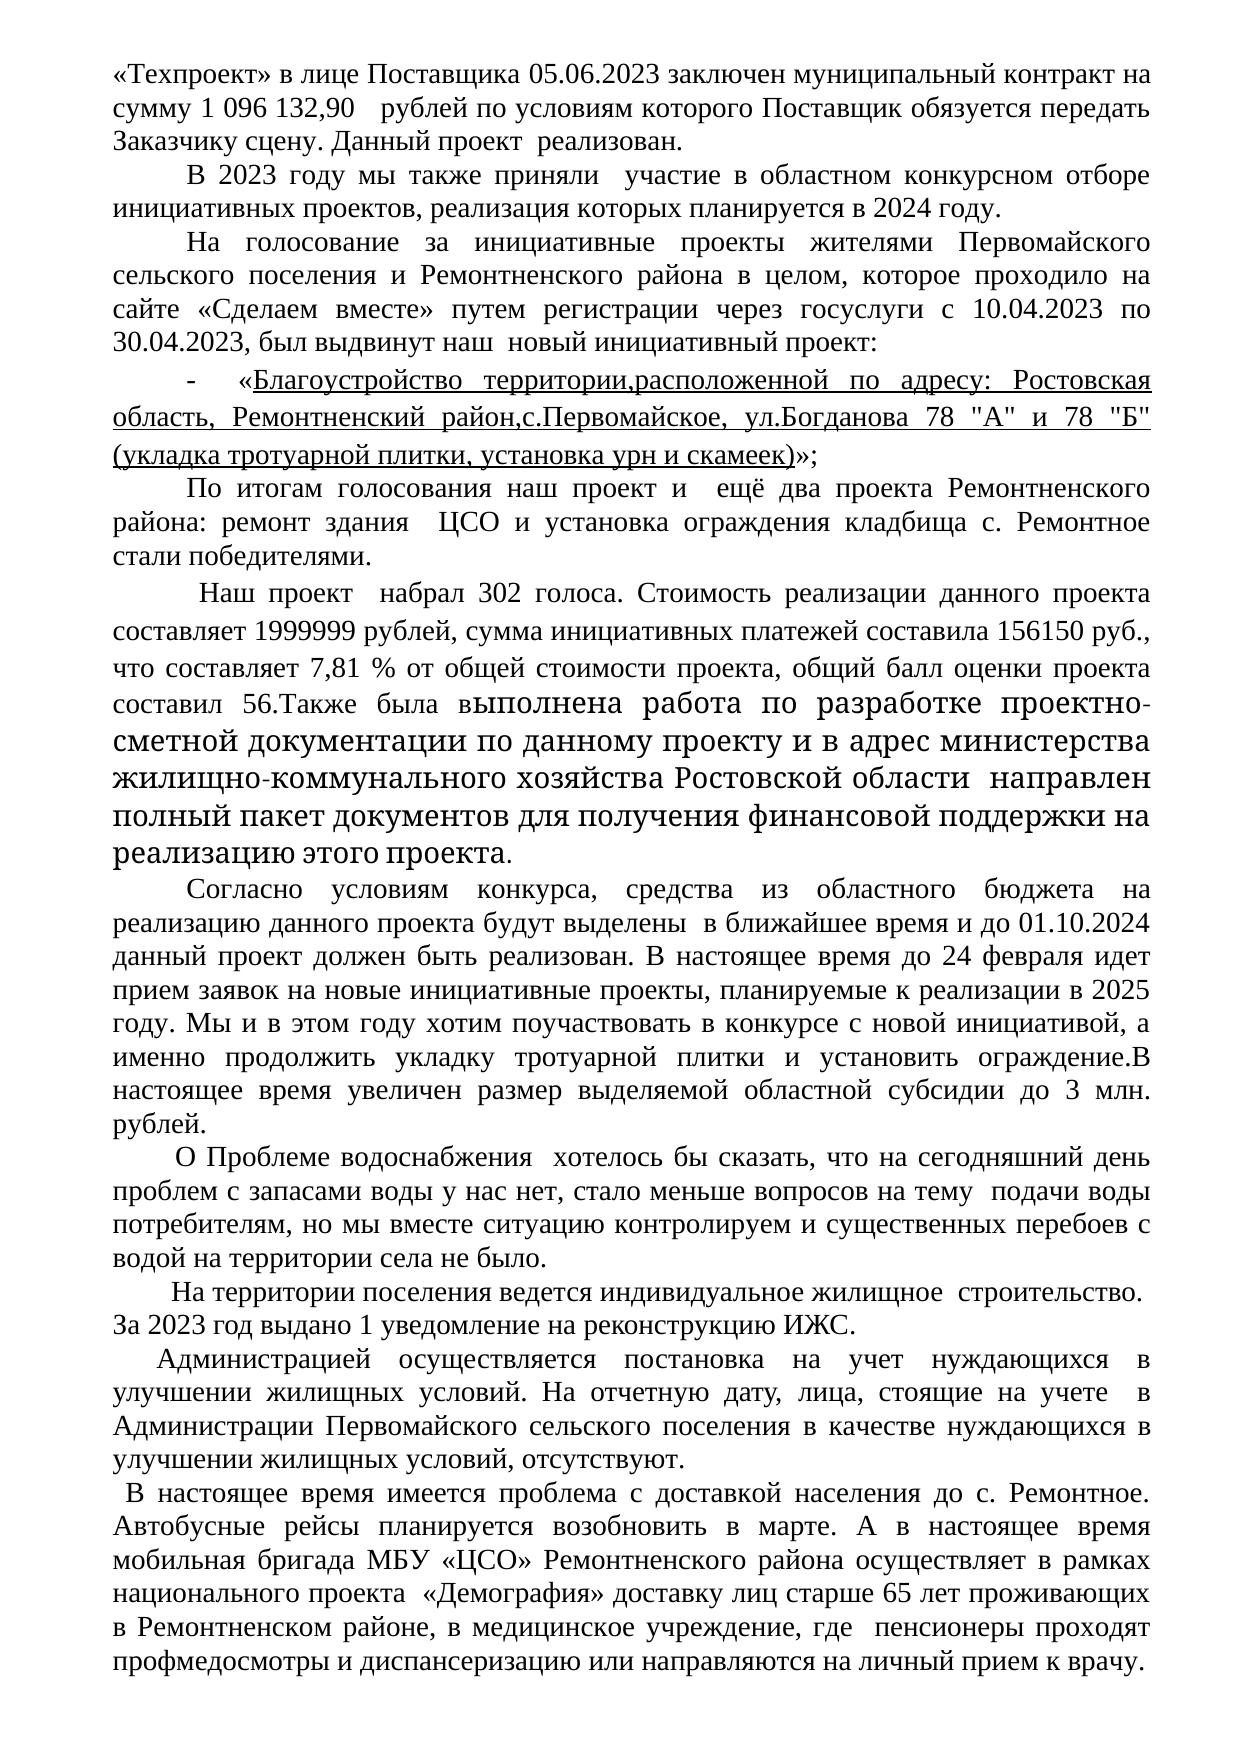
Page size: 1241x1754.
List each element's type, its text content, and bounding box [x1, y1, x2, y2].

text По итогам голосования наш проект и ещё два проекта Ремонтненского района: ремонт здания ЦСО и установка ограждения кладбища с. Ремонтное стали победителями. [112, 471, 1152, 571]
text Согласно условиям конкурса, средства из областного бюджета на реализацию данного проекта будут выделены в ближайшее время и до 01.10.2024 данный проект должен быть реализован. В настоящее время до 24 февраля идет прием заявок на новые инициативные проекты, планируемые к реализации в 2025 году. Мы и в этом году хотим поучаствовать в конкурсе с новой инициативой, а именно продолжить укладку тротуарной плитки и установить ограждение.В настоящее время увеличен размер выделяемой областной субсидии до 3 млн. рублей. [112, 871, 1152, 1139]
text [112, 56, 1152, 157]
text В 2023 году мы также приняли участие в областном конкурсном отборе инициативных проектов, реализация которых планируется в 2024 году. [112, 157, 1152, 224]
text На территории поселения ведется индивидуальное жилищное строительство. За 2023 год выдано 1 уведомление на реконструкцию ИЖС. [112, 1274, 1152, 1341]
text Наш проект набрал 302 голоса. Стоимость реализации данного проекта составляет 1999999 рублей, сумма инициативных платежей составила 156150 руб., что составляет 7,81 % от общей стоимости проекта, общий балл оценки проекта составил 56.Также была выполнена работа по разработке проектно-сметной документации по данному проекту и в адрес министерства жилищно-коммунального хозяйства Ростовской области направлен полный пакет документов для получения финансовой поддержки на реализацию этого проекта. [112, 571, 1152, 871]
text О Проблеме водоснабжения хотелось бы сказать, что на сегодняшний день проблем с запасами воды у нас нет, стало меньше вопросов на тему подачи воды потребителям, но мы вместе ситуацию контролируем и существенных перебоев с водой на территории села не было. [112, 1139, 1152, 1274]
text На голосование за инициативные проекты жителями Первомайского сельского поселения и Ремонтненского района в целом, которое проходило на сайте «Сделаем вместе» путем регистрации через госуслуги с 10.04.2023 по 30.04.2023, был выдвинут наш новый инициативный проект: [112, 224, 1152, 358]
text В настоящее время имеется проблема с доставкой населения до с. Ремонтное. Автобусные рейсы планируется возобновить в марте. А в настоящее время мобильная бригада МБУ «ЦСО» Ремонтненского района осуществляет в рамках национального проекта «Демография» доставку лиц старше 65 лет проживающих в Ремонтненском районе, в медицинское учреждение, где пенсионеры проходят профмедосмотры и диспансеризацию или направляются на личный прием к врачу. [112, 1475, 1152, 1676]
text - «Благоустройство территории,расположенной по адресу: Ростовская область, Ремонтненский район,с.Первомайское, ул.Богданова 78 "А" и 78 "Б" (укладка тротуарной плитки, установка урн и скамеек)»; [112, 358, 1152, 471]
text Администрацией осуществляется постановка на учет нуждающихся в улучшении жилищных условий. На отчетную дату, лица, стоящие на учете в Администрации Первомайского сельского поселения в качестве нуждающихся в улучшении жилищных условий, отсутствуют. [112, 1341, 1152, 1475]
